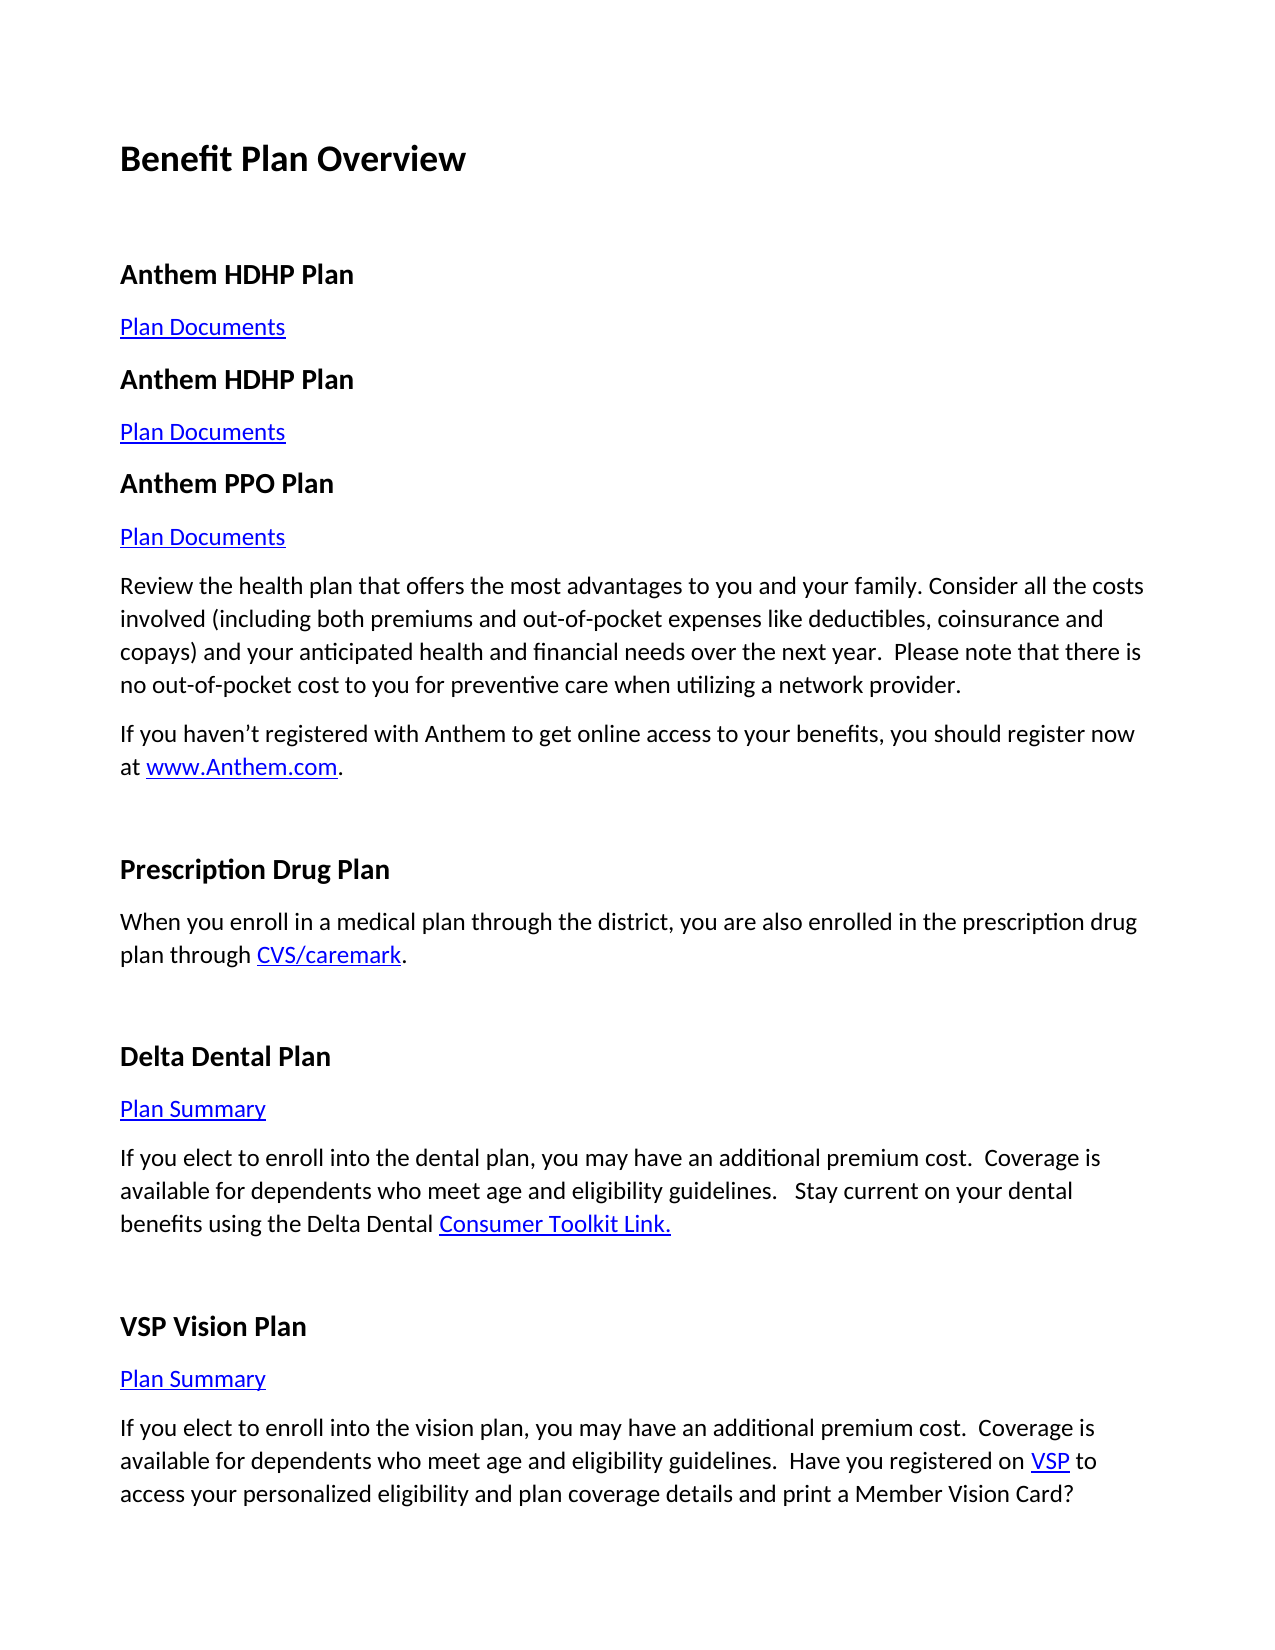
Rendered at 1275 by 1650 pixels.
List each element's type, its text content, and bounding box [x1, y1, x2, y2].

text If you elect to enroll into the dental plan, you may have an additional premium cost. Coverage is available for dependents who meet age and eligibility guidelines. Stay current on your dental benefits using the Delta Dental Consumer Toolkit Link. [120, 1143, 1155, 1239]
text Anthem PPO Plan [120, 466, 1155, 501]
text If you elect to enroll into the vision plan, you may have an additional premium cost. Coverage is available for dependents who meet age and eligibility guidelines. Have you registered on VSP to access your personalized eligibility and plan coverage details and print a Member Vision Card? [120, 1412, 1155, 1509]
text Prescription Drug Plan [120, 851, 1155, 886]
text When you enroll in a medical plan through the district, you are also enrolled in the prescription drug plan through CVS/caremark. [120, 906, 1155, 969]
text Plan Summary [120, 1363, 1155, 1393]
text Plan Documents [120, 521, 1155, 551]
text Anthem HDHP Plan [120, 256, 1155, 292]
text Anthem HDHP Plan [120, 361, 1155, 397]
text VSP Vision Plan [120, 1308, 1155, 1343]
text Plan Documents [120, 311, 1155, 342]
text Review the health plan that offers the most advantages to you and your family. Consider all the costs involved (including both premiums and out-of-pocket expenses like deductibles, coinsurance and copays) and your anticipated health and financial needs over the next year. Please note that there is no out-of-pocket cost to you for preventive care when utilizing a network provider. [120, 570, 1155, 699]
text Plan Summary [120, 1093, 1155, 1123]
text Delta Dental Plan [120, 1038, 1155, 1073]
text Plan Documents [120, 416, 1155, 447]
text Benefit Plan Overview [120, 135, 1155, 181]
text If you haven’t registered with Anthem to get online access to your benefits, you should register now at www.Anthem.com. [120, 719, 1155, 782]
